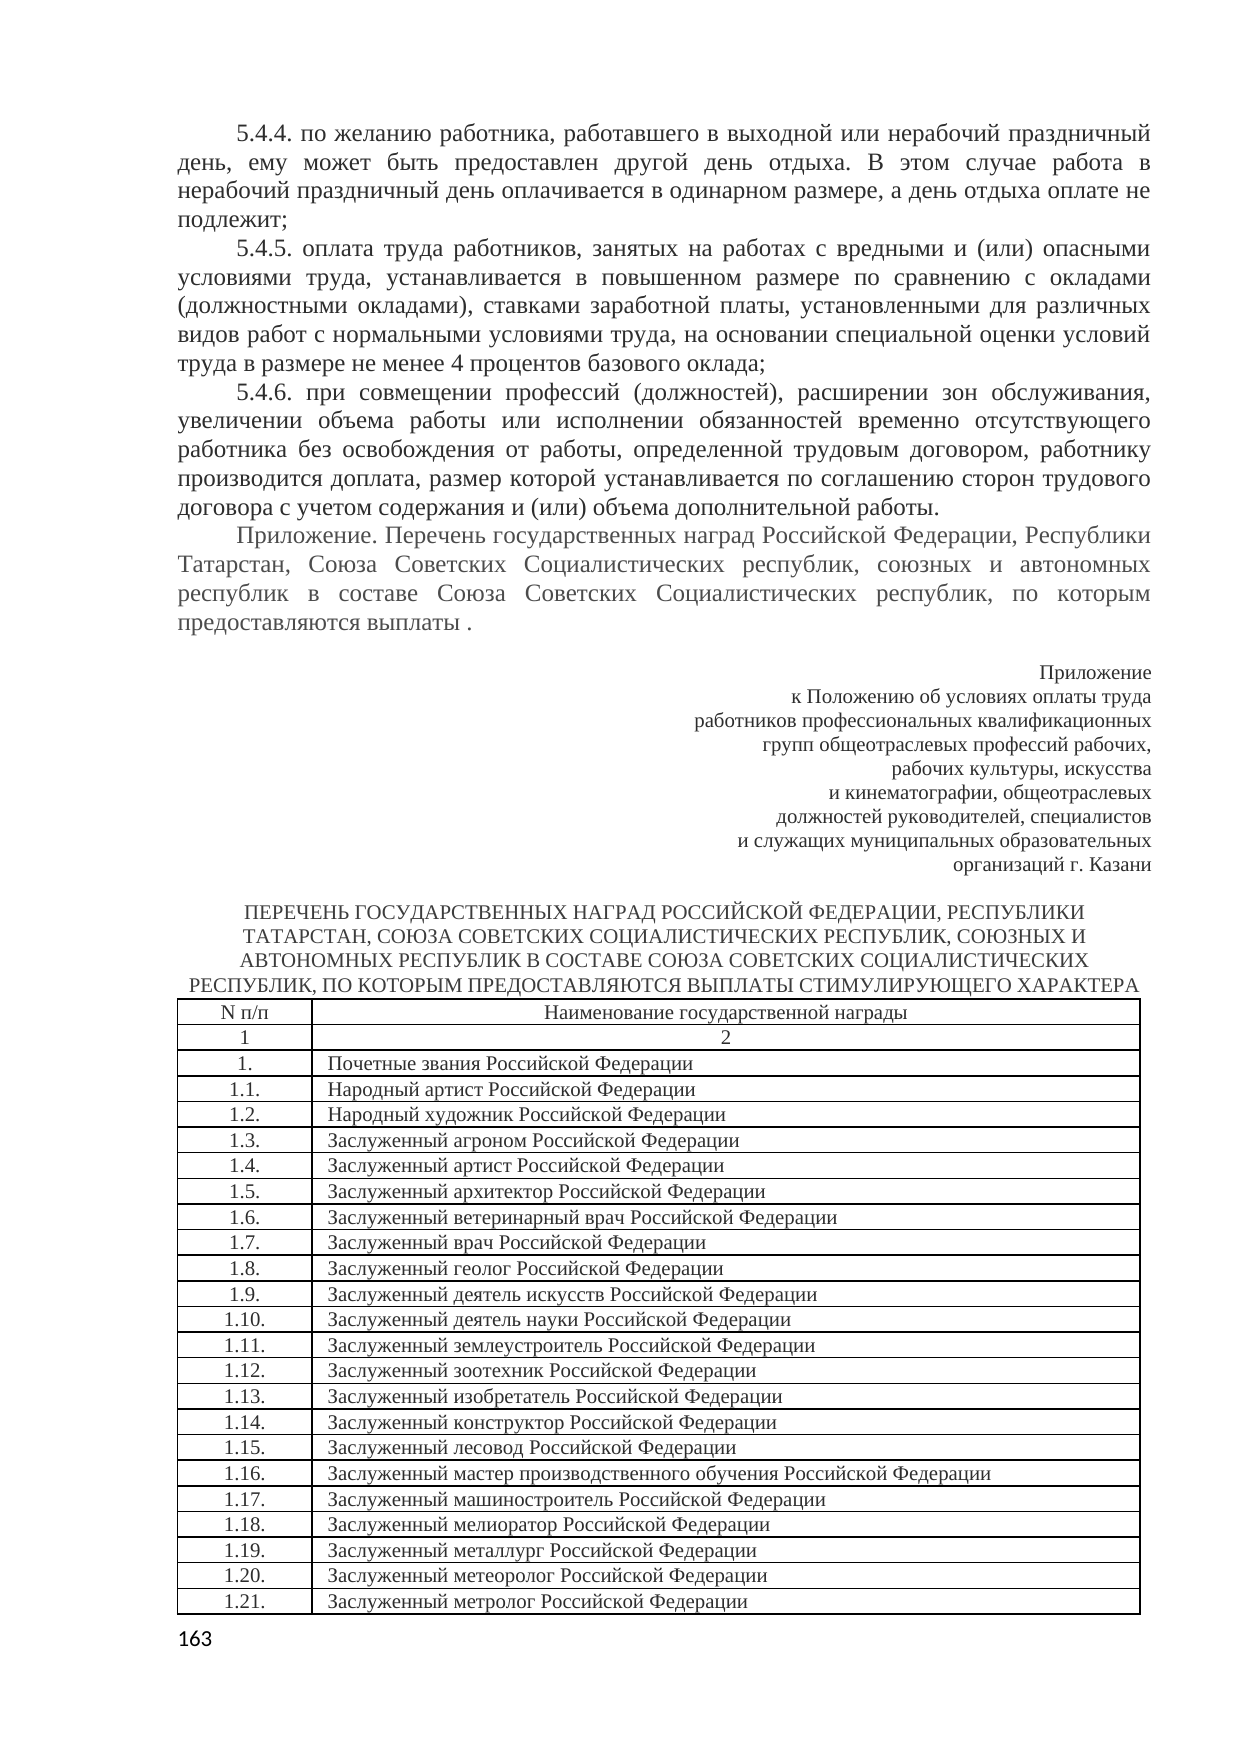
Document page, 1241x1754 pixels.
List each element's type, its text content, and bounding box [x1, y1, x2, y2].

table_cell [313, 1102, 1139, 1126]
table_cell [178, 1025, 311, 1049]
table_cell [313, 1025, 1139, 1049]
text ПЕРЕЧЕНЬ ГОСУДАРСТВЕННЫХ НАГРАД РОССИЙСКОЙ ФЕДЕРАЦИИ, РЕСПУБЛИКИ ТАТАРСТАН, СОЮЗА СОВЕТСКИХ СОЦИАЛИСТИЧЕСКИХ РЕСПУБЛИК, СОЮЗНЫХ И АВТОНОМНЫХ РЕСПУБЛИК В СОСТАВЕ СОЮЗА СОВЕТСКИХ СОЦИАЛИСТИЧЕСКИХ РЕСПУБЛИК, ПО КОТОРЫМ ПРЕДОСТАВЛЯЮТСЯ ВЫПЛАТЫ СТИМУЛИРУЮЩЕГО ХАРАКТЕРА [177, 900, 1152, 997]
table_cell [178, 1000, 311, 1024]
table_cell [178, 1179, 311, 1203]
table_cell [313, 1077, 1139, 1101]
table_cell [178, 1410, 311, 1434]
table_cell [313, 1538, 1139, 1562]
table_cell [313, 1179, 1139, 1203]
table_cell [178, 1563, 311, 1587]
text организаций г. Казани [177, 852, 1152, 876]
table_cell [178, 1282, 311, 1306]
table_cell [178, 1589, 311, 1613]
text работников профессиональных квалификационных [177, 708, 1152, 732]
text 5.4.6. при совмещении профессий (должностей), расширении зон обслуживания, увеличении объема работы или исполнении обязанностей временно отсутствующего работника без освобождения от работы, определенной трудовым договором, работнику производится доплата, размер которой устанавливается по соглашению сторон трудового договора с учетом содержания и (или) объема дополнительной работы. [177, 377, 1152, 521]
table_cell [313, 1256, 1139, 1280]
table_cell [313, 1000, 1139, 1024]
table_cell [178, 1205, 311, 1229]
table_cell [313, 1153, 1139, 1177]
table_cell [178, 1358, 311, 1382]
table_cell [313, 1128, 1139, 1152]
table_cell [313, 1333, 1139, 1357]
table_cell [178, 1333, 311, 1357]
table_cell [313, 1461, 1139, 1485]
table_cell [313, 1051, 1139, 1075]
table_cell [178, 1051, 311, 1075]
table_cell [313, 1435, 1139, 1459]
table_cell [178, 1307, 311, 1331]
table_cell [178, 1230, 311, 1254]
text и кинематографии, общеотраслевых [177, 780, 1152, 804]
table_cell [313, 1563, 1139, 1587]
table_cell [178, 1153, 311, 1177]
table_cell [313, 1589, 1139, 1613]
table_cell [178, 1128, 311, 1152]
text должностей руководителей, специалистов [177, 804, 1152, 828]
text 5.4.4. по желанию работника, работавшего в выходной или нерабочий праздничный день, ему может быть предоставлен другой день отдыха. В этом случае работа в нерабочий праздничный день оплачивается в одинарном размере, а день отдыха оплате не подлежит; [177, 118, 1152, 233]
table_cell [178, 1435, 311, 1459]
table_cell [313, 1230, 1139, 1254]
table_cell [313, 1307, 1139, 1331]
text рабочих культуры, искусства [177, 756, 1152, 780]
text к Положению об условиях оплаты труда [177, 684, 1152, 708]
text групп общеотраслевых профессий рабочих, [177, 732, 1152, 756]
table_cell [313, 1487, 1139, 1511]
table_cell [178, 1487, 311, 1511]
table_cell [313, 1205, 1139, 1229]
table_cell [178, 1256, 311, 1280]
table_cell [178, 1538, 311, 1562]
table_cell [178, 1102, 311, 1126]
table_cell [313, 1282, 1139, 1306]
text Приложение [177, 660, 1152, 684]
text Приложение. Перечень государственных наград Российской Федерации, Республики Татарстан, Союза Советских Социалистических республик, союзных и автономных республик в составе Союза Советских Социалистических республик, по которым предоставляются выплаты . [177, 521, 1152, 636]
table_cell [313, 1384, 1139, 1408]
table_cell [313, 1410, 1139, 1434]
text и служащих муниципальных образовательных [177, 828, 1152, 852]
text 5.4.5. оплата труда работников, занятых на работах с вредными и (или) опасными условиями труда, устанавливается в повышенном размере по сравнению с окладами (должностными окладами), ставками заработной платы, установленными для различных видов работ с нормальными условиями труда, на основании специальной оценки условий труда в размере не менее 4 процентов базового оклада; [177, 233, 1152, 377]
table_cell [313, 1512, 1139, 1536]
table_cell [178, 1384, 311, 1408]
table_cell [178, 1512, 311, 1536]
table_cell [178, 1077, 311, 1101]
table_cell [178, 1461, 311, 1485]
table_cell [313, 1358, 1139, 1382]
